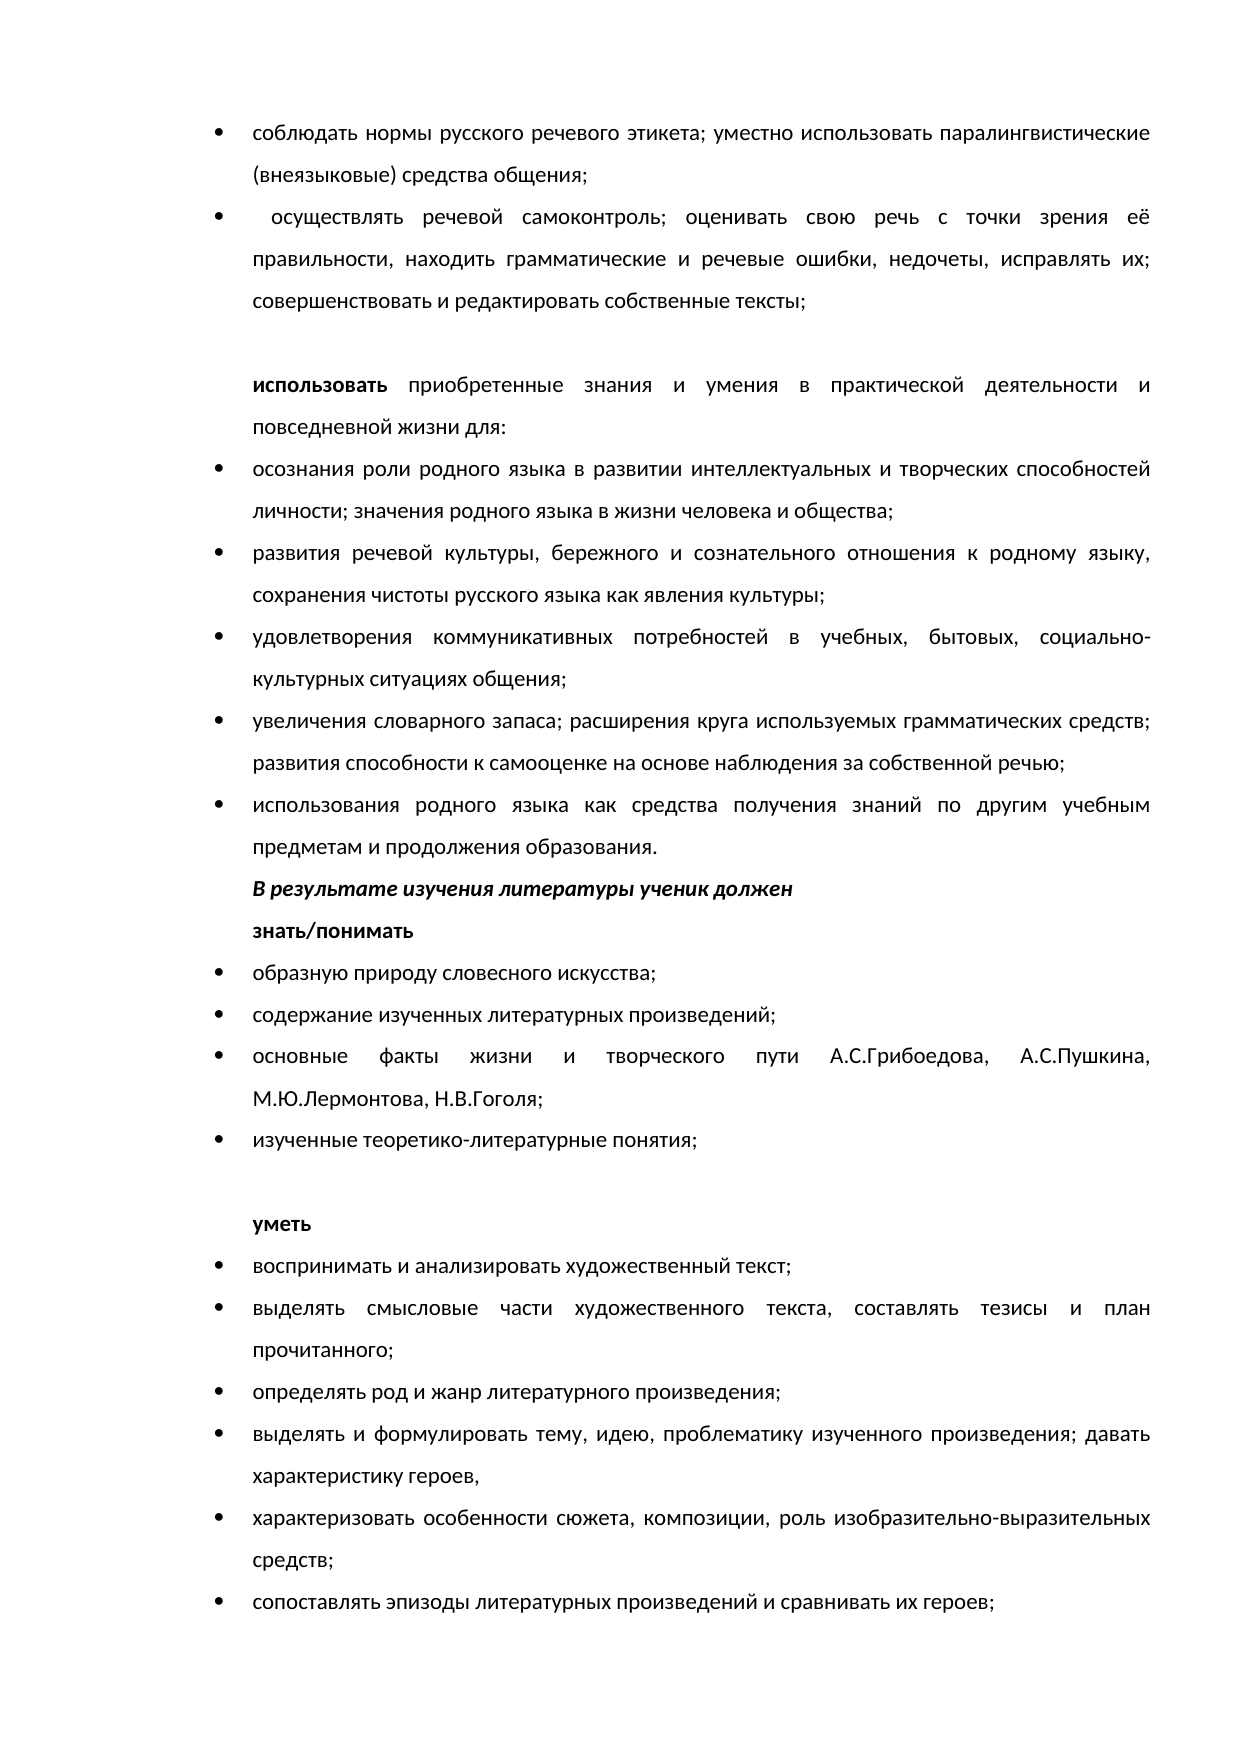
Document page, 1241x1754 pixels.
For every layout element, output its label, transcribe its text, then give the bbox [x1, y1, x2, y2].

list образную природу словесного искусства; [215, 958, 1152, 986]
list осуществлять речевой самоконтроль; оценивать свою речь с точки зрения её правильности, находить грамматические и речевые ошибки, недочеты, исправлять их; совершенствовать и редактировать собственные тексты; [215, 202, 1152, 314]
list соблюдать нормы русского речевого этикета; уместно использовать паралингвистические (внеязыковые) средства общения; [215, 118, 1152, 188]
list изученные теоретико-литературные понятия; [215, 1126, 1152, 1154]
list содержание изученных литературных произведений; [215, 1000, 1152, 1028]
list уметь [252, 1209, 1152, 1238]
list знать/понимать [252, 916, 1152, 944]
list увеличения словарного запаса; расширения круга используемых грамматических средств; развития способности к самооценке на основе наблюдения за собственной речью; [215, 706, 1152, 776]
list характеризовать особенности сюжета, композиции, роль изобразительно-выразительных средств; [215, 1503, 1152, 1573]
list использовать приобретенные знания и умения в практической деятельности и повседневной жизни для: [252, 370, 1152, 440]
list воспринимать и анализировать художественный текст; [215, 1252, 1152, 1279]
list основные факты жизни и творческого пути А.С.Грибоедова, А.С.Пушкина, М.Ю.Лермонтова, Н.В.Гоголя; [215, 1042, 1152, 1112]
list выделять смысловые части художественного текста, составлять тезисы и план прочитанного; [215, 1293, 1152, 1363]
list использования родного языка как средства получения знаний по другим учебным предметам и продолжения образования. [215, 790, 1152, 860]
list выделять и формулировать тему, идею, проблематику изученного произведения; давать характеристику героев, [215, 1419, 1152, 1489]
list развития речевой культуры, бережного и сознательного отношения к родному языку, сохранения чистоты русского языка как явления культуры; [215, 538, 1152, 608]
list определять род и жанр литературного произведения; [215, 1377, 1152, 1406]
list осознания роли родного языка в развитии интеллектуальных и творческих способностей личности; значения родного языка в жизни человека и общества; [215, 454, 1152, 524]
list сопоставлять эпизоды литературных произведений и сравнивать их героев; [215, 1587, 1152, 1615]
list удовлетворения коммуникативных потребностей в учебных, бытовых, социально-культурных ситуациях общения; [215, 622, 1152, 692]
list В результате изучения литературы ученик должен [252, 874, 1152, 902]
